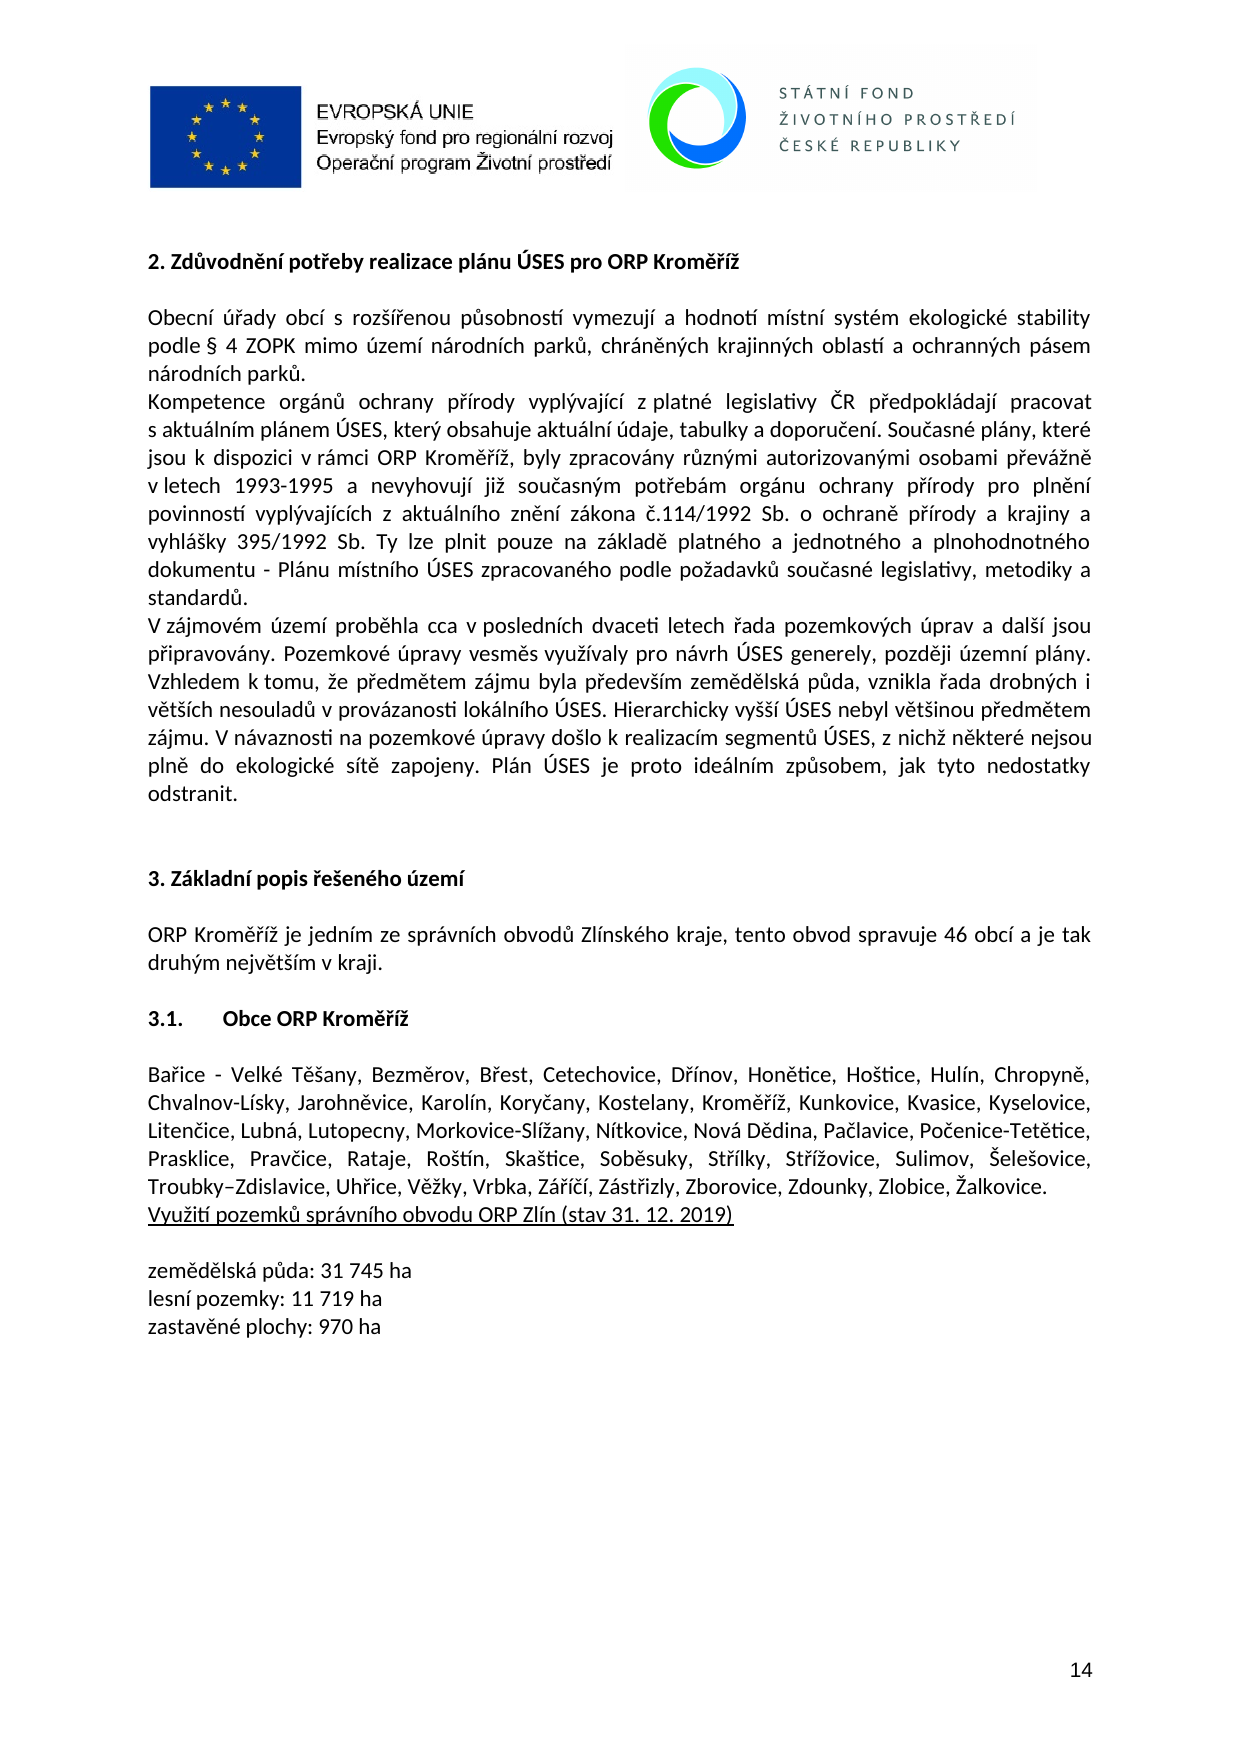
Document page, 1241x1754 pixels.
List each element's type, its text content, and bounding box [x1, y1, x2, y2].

text Bařice - Velké Těšany, Bezměrov, Břest, Cetechovice, Dřínov, Honětice, Hoštice, Hulín, Chropyně, Chvalnov-Lísky, Jarohněvice, Karolín, Koryčany, Kostelany, Kroměříž, Kunkovice, Kvasice, Kyselovice, Litenčice, Lubná, Lutopecny, Morkovice-Slížany, Nítkovice, Nová Dědina, Pačlavice, Počenice-Tetětice, Prasklice, Pravčice, Rataje, Roštín, Skaštice, Soběsuky, Střílky, Střížovice, Sulimov, Šelešovice, Troubky–Zdislavice, Uhřice, Věžky, Vrbka, Záříčí, Zástřizly, Zborovice, Zdounky, Zlobice, Žalkovice. [148, 1060, 1092, 1200]
list Obce ORP Kroměříž [148, 1004, 1092, 1032]
text Kompetence orgánů ochrany přírody vyplývající z platné legislativy ČR předpokládají pracovat s aktuálním plánem ÚSES, který obsahuje aktuální údaje, tabulky a doporučení. Současné plány, které jsou k dispozici v rámci ORP Kroměříž, byly zpracovány různými autorizovanými osobami převážně v letech 1993-1995 a nevyhovují již současným potřebám orgánu ochrany přírody pro plnění povinností vyplývajících z aktuálního znění zákona č.114/1992 Sb. o ochraně přírody a krajiny a vyhlášky 395/1992 Sb. Ty lze plnit pouze na základě platného a jednotného a plnohodnotného dokumentu - Plánu místního ÚSES zpracovaného podle požadavků současné legislativy, metodiky a standardů. [148, 387, 1092, 611]
text ORP Kroměříž je jedním ze správních obvodů Zlínského kraje, tento obvod spravuje 46 obcí a je tak druhým největším v kraji. [148, 920, 1092, 976]
text Obecní úřady obcí s rozšířenou působností vymezují a hodnotí místní systém ekologické stability podle § 4 ZOPK mimo území národních parků, chráněných krajinných oblastí a ochranných pásem národních parků. [148, 303, 1092, 387]
text V zájmovém území proběhla cca v posledních dvaceti letech řada pozemkových úprav a další jsou připravovány. Pozemkové úpravy vesměs využívaly pro návrh ÚSES generely, později územní plány. Vzhledem k tomu, že předmětem zájmu byla především zemědělská půda, vznikla řada drobných i větších nesouladů v provázanosti lokálního ÚSES. Hierarchicky vyšší ÚSES nebyl většinou předmětem zájmu. V návaznosti na pozemkové úpravy došlo k realizacím segmentů ÚSES, z nichž některé nejsou plně do ekologické sítě zapojeny. Plán ÚSES je proto ideálním způsobem, jak tyto nedostatky odstranit. [148, 611, 1092, 808]
text lesní pozemky: 11 719 ha [148, 1284, 1092, 1312]
text 2. Zdůvodnění potřeby realizace plánu ÚSES pro ORP Kroměříž [148, 247, 1092, 275]
text Využití pozemků správního obvodu ORP Zlín (stav 31. 12. 2019) [148, 1200, 1092, 1228]
picture [147, 44, 1038, 192]
text zemědělská půda: 31 745 ha [148, 1256, 1092, 1284]
text zastavěné plochy: 970 ha [148, 1312, 1092, 1340]
text 3. Základní popis řešeného území [148, 864, 1092, 892]
